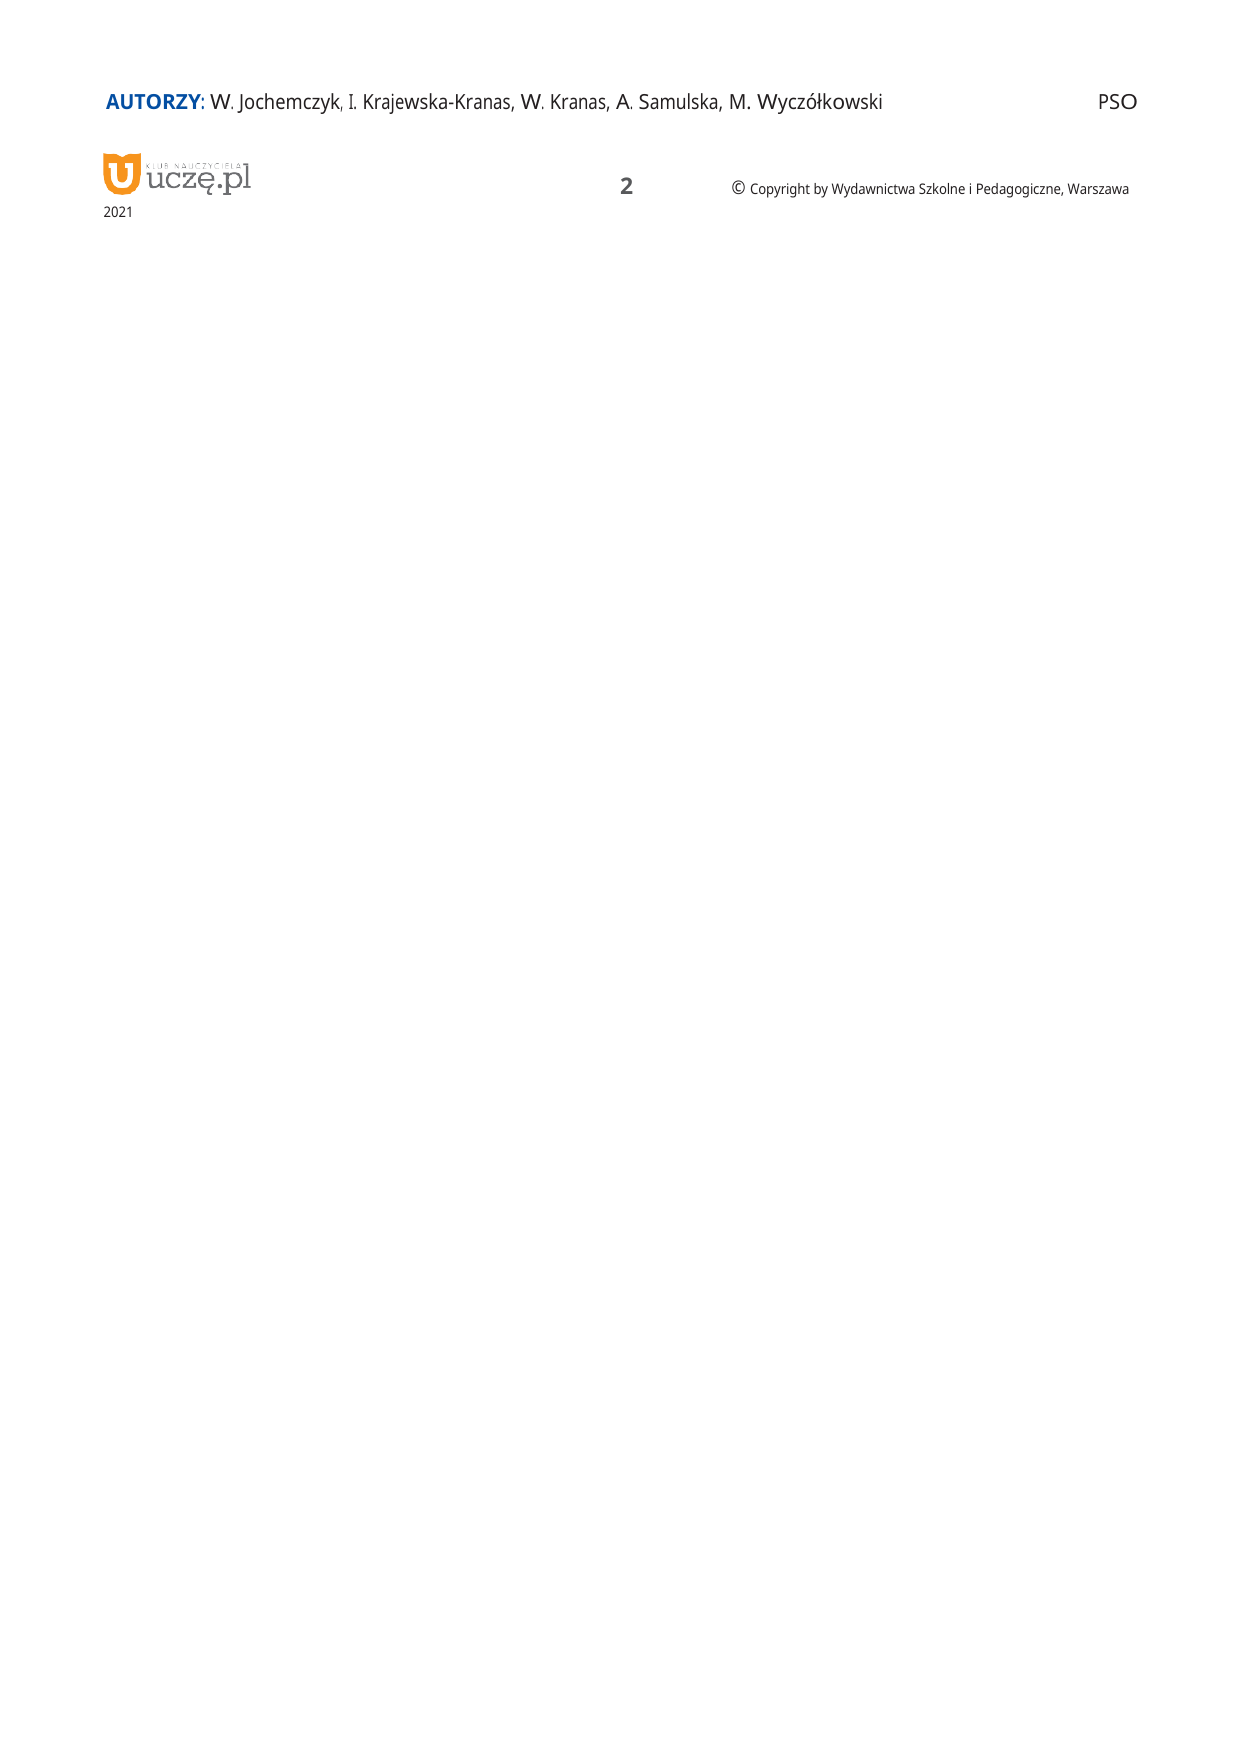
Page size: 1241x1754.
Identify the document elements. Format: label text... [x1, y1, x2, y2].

text 2 © Copyright by Wydawnictwa Szkolne i Pedagogiczne, Warszawa 2021 [103, 153, 1151, 221]
text AUTORZY: W. Jochemczyk, I. Krajewska-Kranas, W. Kranas, A. Samulska, M. Wyczółkowski PSO [106, 87, 1151, 116]
picture [103, 153, 251, 195]
